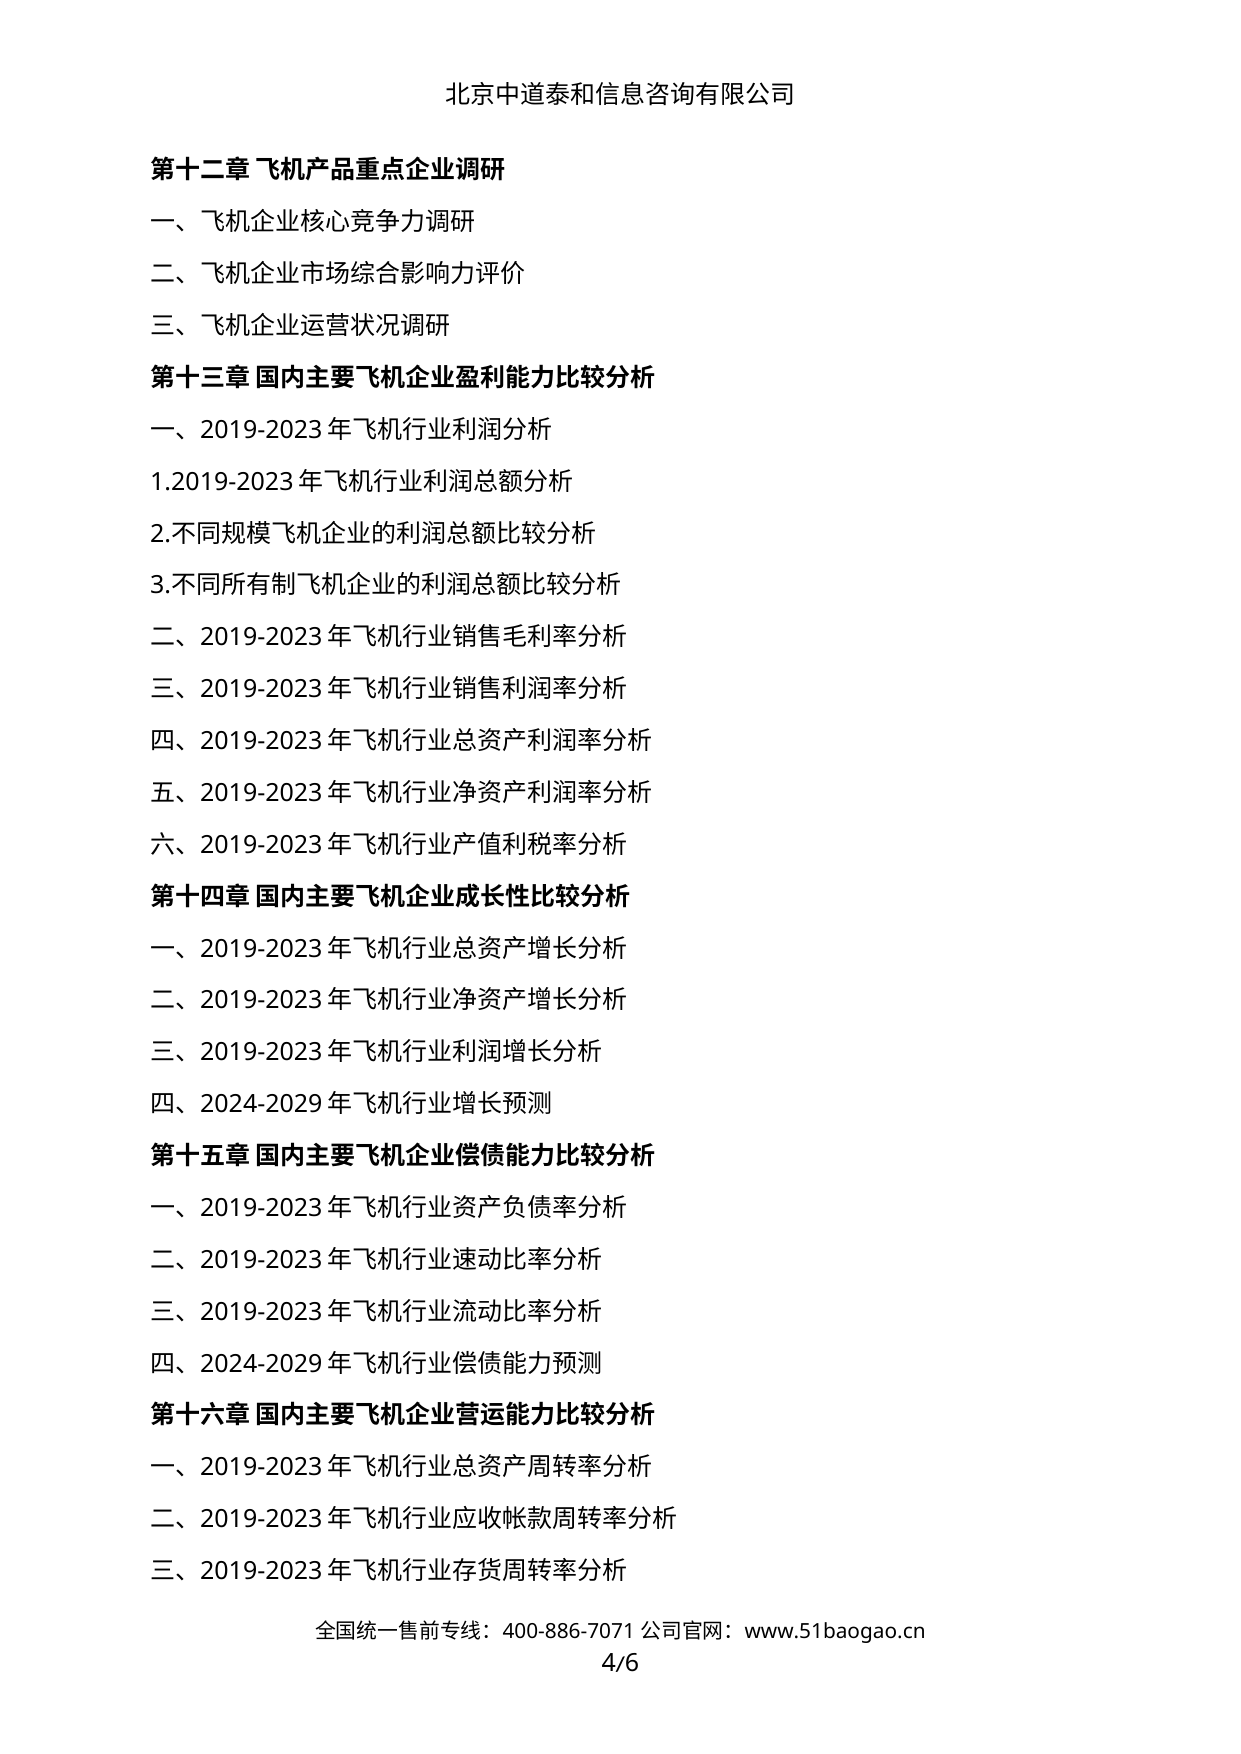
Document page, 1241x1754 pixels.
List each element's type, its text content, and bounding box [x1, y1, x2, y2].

text 第十三章 国内主要飞机企业盈利能力比较分析 [150, 357, 1090, 394]
text 一、2019-2023年飞机行业资产负债率分析 [150, 1187, 1090, 1224]
text 第十六章 国内主要飞机企业营运能力比较分析 [150, 1395, 1090, 1431]
text 二、2019-2023年飞机行业速动比率分析 [150, 1239, 1090, 1276]
text 四、2019-2023年飞机行业总资产利润率分析 [150, 721, 1090, 757]
text 第十五章 国内主要飞机企业偿债能力比较分析 [150, 1136, 1090, 1172]
text 1.2019-2023年飞机行业利润总额分析 [150, 461, 1090, 497]
text 一、飞机企业核心竞争力调研 [150, 202, 1090, 238]
text 三、2019-2023年飞机行业存货周转率分析 [150, 1551, 1090, 1587]
text 第十四章 国内主要飞机企业成长性比较分析 [150, 876, 1090, 912]
text 四、2024-2029年飞机行业偿债能力预测 [150, 1343, 1090, 1379]
text 六、2019-2023年飞机行业产值利税率分析 [150, 824, 1090, 861]
text 三、飞机企业运营状况调研 [150, 306, 1090, 342]
text 一、2019-2023年飞机行业利润分析 [150, 409, 1090, 446]
text 2.不同规模飞机企业的利润总额比较分析 [150, 513, 1090, 549]
text 五、2019-2023年飞机行业净资产利润率分析 [150, 772, 1090, 809]
text 二、2019-2023年飞机行业应收帐款周转率分析 [150, 1499, 1090, 1535]
text 一、2019-2023年飞机行业总资产增长分析 [150, 928, 1090, 964]
text 二、2019-2023年飞机行业净资产增长分析 [150, 980, 1090, 1016]
text 3.不同所有制飞机企业的利润总额比较分析 [150, 565, 1090, 601]
text 四、2024-2029年飞机行业增长预测 [150, 1084, 1090, 1120]
text 二、2019-2023年飞机行业销售毛利率分析 [150, 617, 1090, 653]
text 二、飞机企业市场综合影响力评价 [150, 254, 1090, 290]
text 一、2019-2023年飞机行业总资产周转率分析 [150, 1447, 1090, 1483]
text 三、2019-2023年飞机行业销售利润率分析 [150, 669, 1090, 705]
text 三、2019-2023年飞机行业流动比率分析 [150, 1291, 1090, 1327]
text 三、2019-2023年飞机行业利润增长分析 [150, 1032, 1090, 1068]
text 第十二章 飞机产品重点企业调研 [150, 150, 1090, 186]
